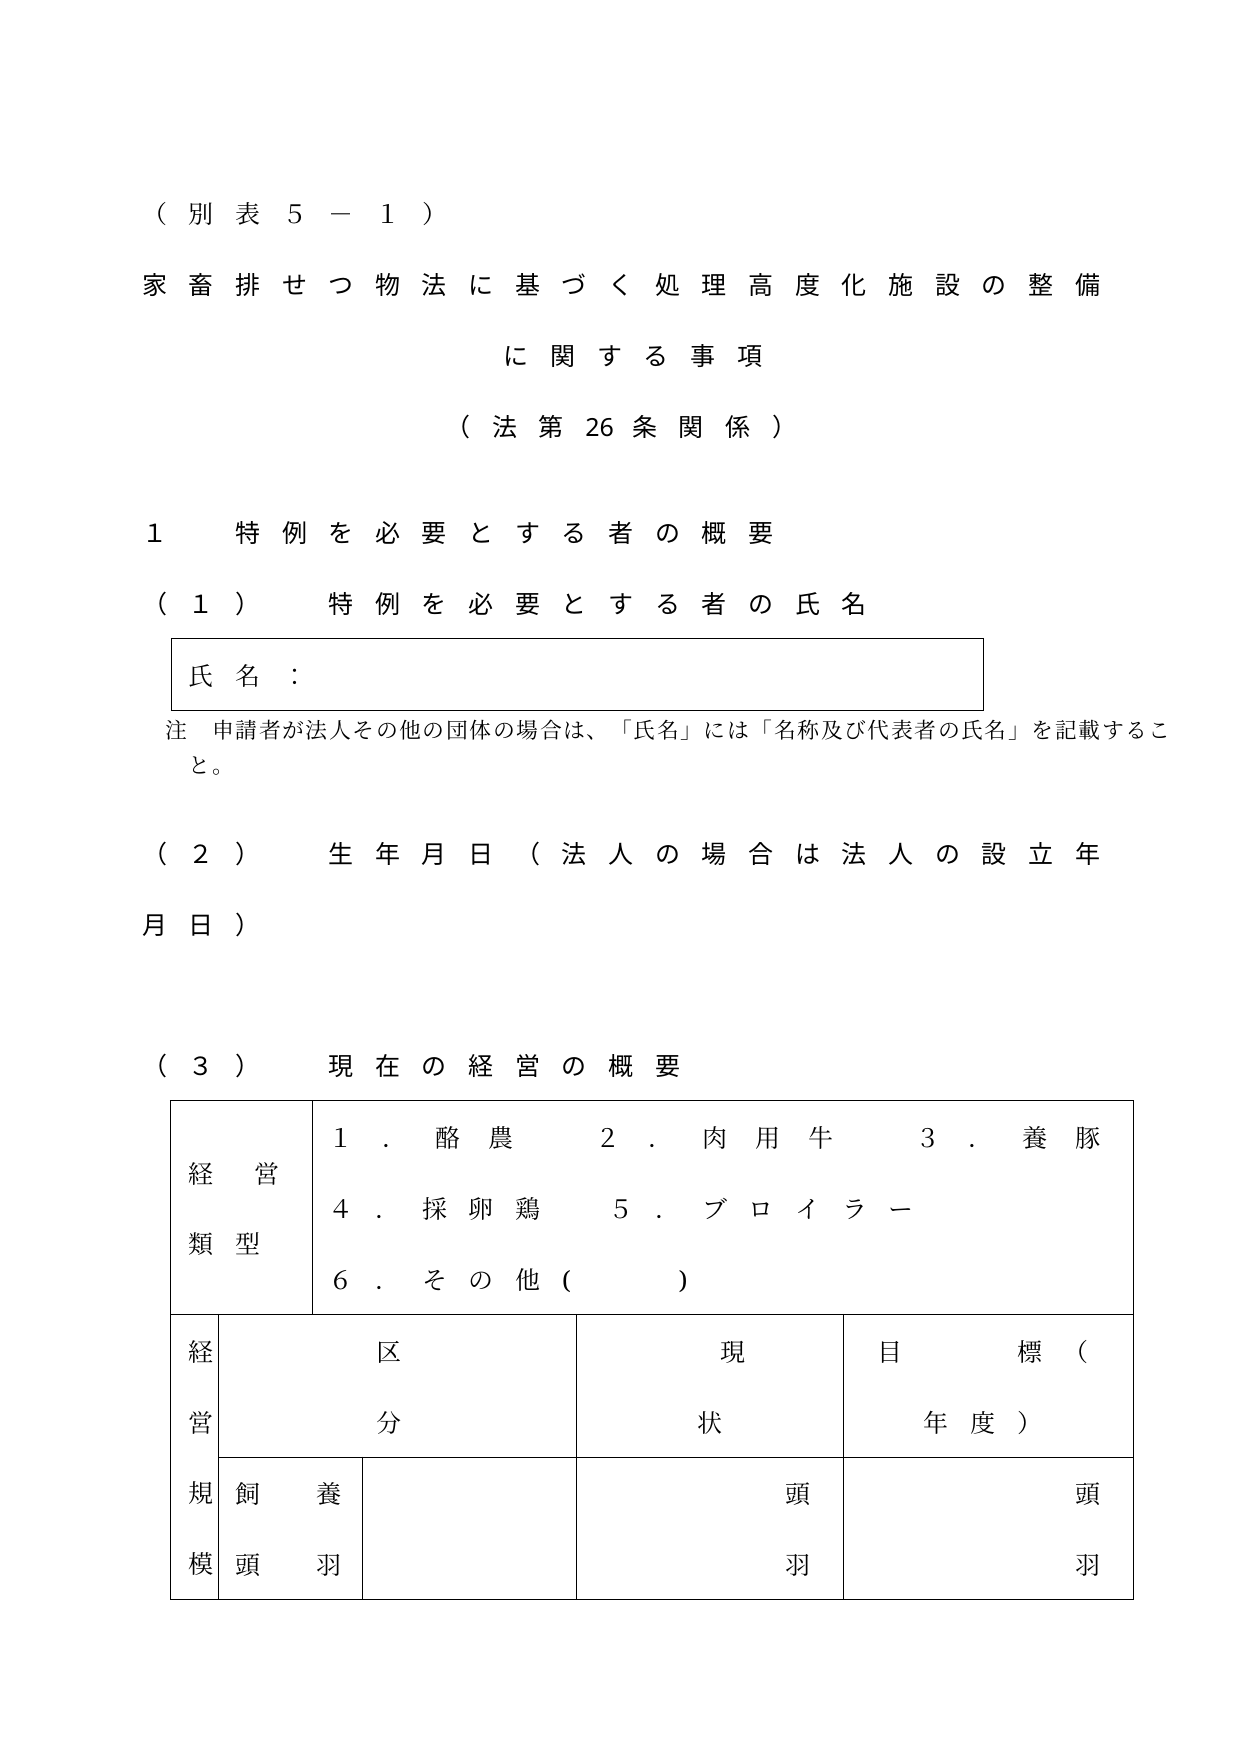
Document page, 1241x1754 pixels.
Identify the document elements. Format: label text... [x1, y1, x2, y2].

table_cell 目 標（ 年度） [844, 1315, 1133, 1457]
table_cell 区 分 [219, 1315, 576, 1457]
table_cell [363, 1458, 576, 1599]
table_header １．酪農 ２．肉用牛 ３．養豚 ４．採卵鶏 ５．ブロイラー ６．その他( ) [313, 1101, 1133, 1314]
text （１） 特例を必要とする者の氏名 [142, 567, 1122, 638]
table_header 経営類型 [171, 1101, 312, 1314]
text １ 特例を必要とする者の概要 [142, 496, 1122, 567]
table_cell 飼養頭羽数 [219, 1458, 362, 1599]
text （２） 生年月日（法人の場合は法人の設立年月日） [142, 817, 1122, 959]
text （別表５－１） [142, 177, 1122, 248]
table_header 氏名： [172, 639, 983, 710]
table_cell 頭 羽 [844, 1458, 1133, 1599]
text （法第26条関係） [142, 390, 1122, 461]
text 注 申請者が法人その他の団体の場合は、「氏名」には「名称及び代表者の氏名」を記載すること。 [165, 711, 1175, 782]
text （３） 現在の経営の概要 [142, 1029, 1122, 1100]
table_cell 現 状 [577, 1315, 843, 1457]
table_cell 頭 羽 [577, 1458, 843, 1599]
table_cell 経営規模 [171, 1315, 218, 1599]
text 家畜排せつ物法に基づく処理高度化施設の整備に関する事項 [142, 248, 1122, 390]
